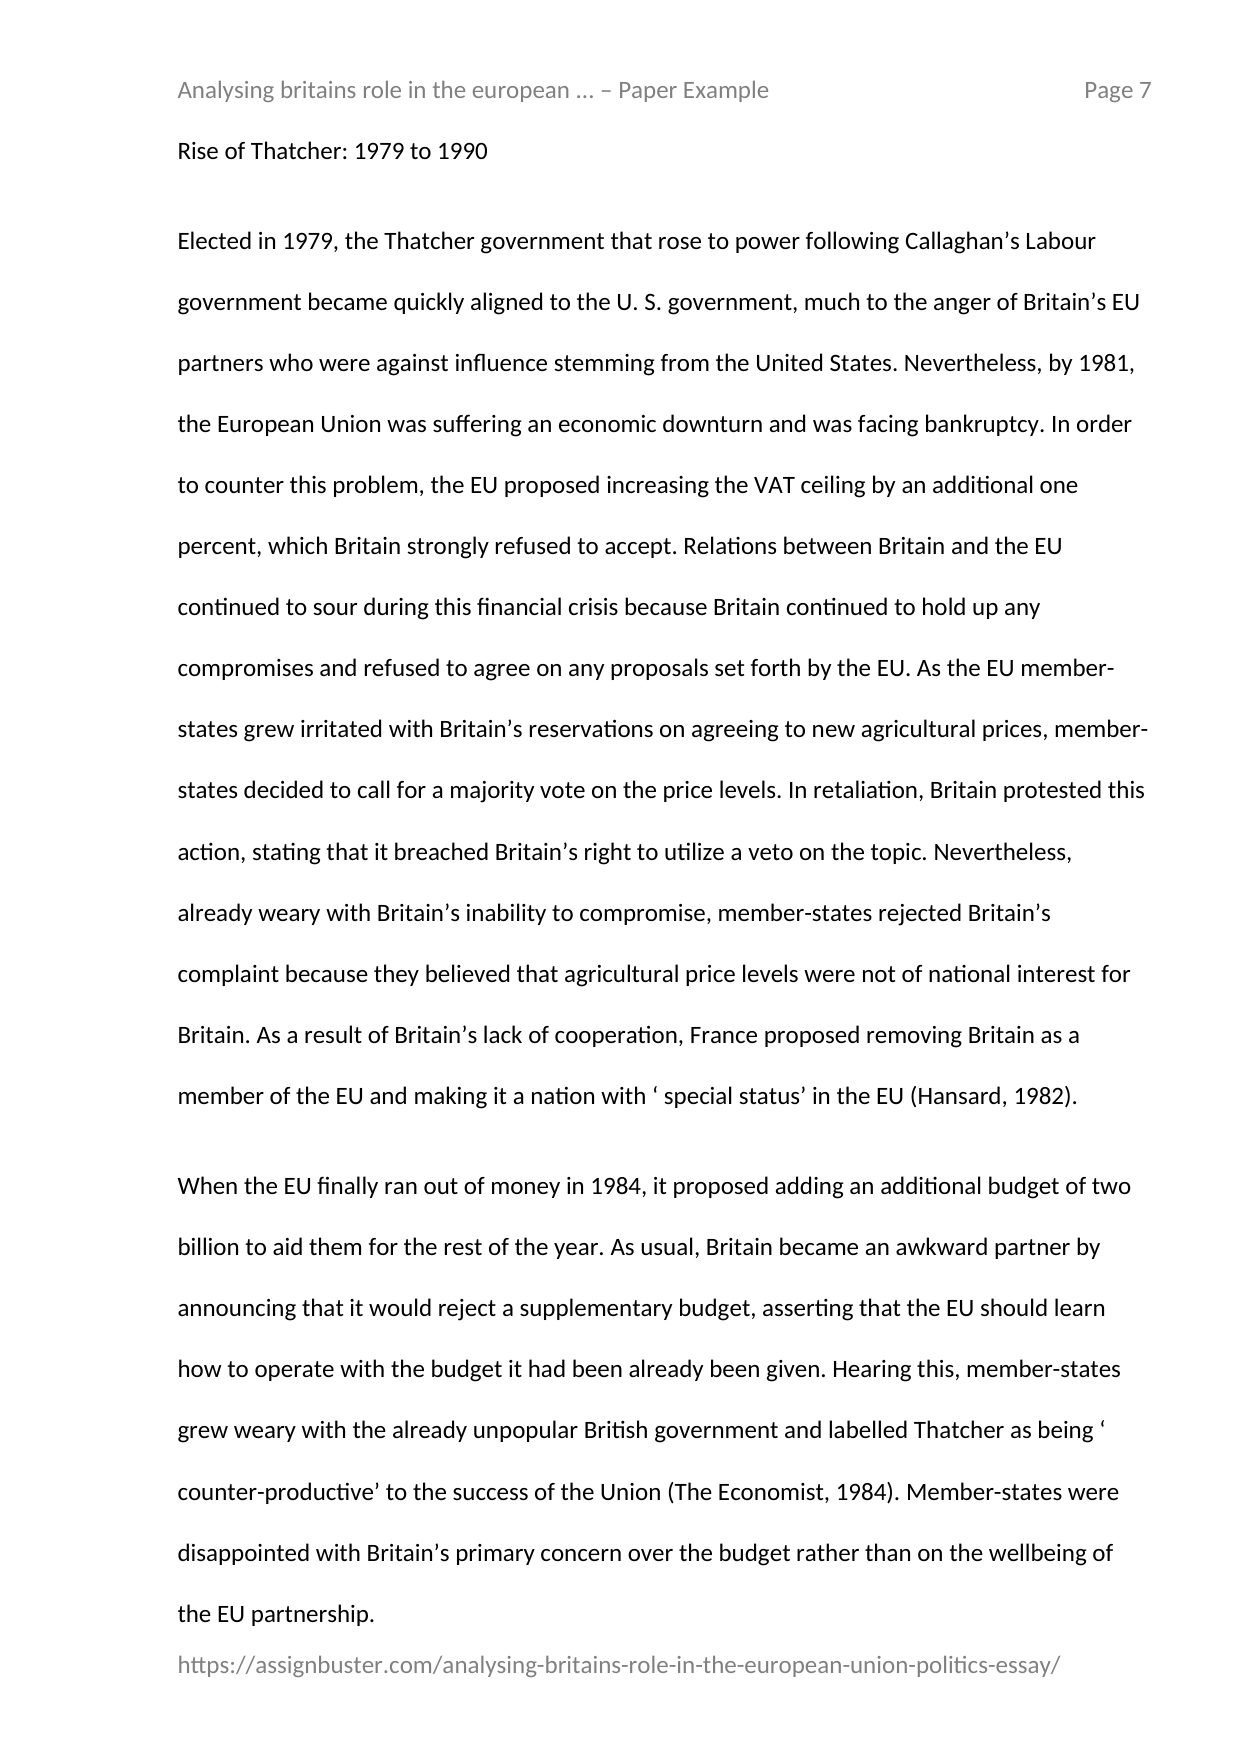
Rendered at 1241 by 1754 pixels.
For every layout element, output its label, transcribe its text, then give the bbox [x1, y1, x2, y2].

text Elected in 1979, the Thatcher government that rose to power following Callaghan’s Labour government became quickly aligned to the U. S. government, much to the anger of Britain’s EU partners who were against influence stemming from the United States. Nevertheless, by 1981, the European Union was suffering an economic downturn and was facing bankruptcy. In order to counter this problem, the EU proposed increasing the VAT ceiling by an additional one percent, which Britain strongly refused to accept. Relations between Britain and the EU continued to sour during this financial crisis because Britain continued to hold up any compromises and refused to agree on any proposals set forth by the EU. As the EU member-states grew irritated with Britain’s reservations on agreeing to new agricultural prices, member-states decided to call for a majority vote on the price levels. In retaliation, Britain protested this action, stating that it breached Britain’s right to utilize a veto on the topic. Nevertheless, already weary with Britain’s inability to compromise, member-states rejected Britain’s complaint because they believed that agricultural price levels were not of national interest for Britain. As a result of Britain’s lack of cooperation, France proposed removing Britain as a member of the EU and making it a nation with ‘ special status’ in the EU (Hansard, 1982). [177, 225, 1152, 1110]
text Rise of Thatcher: 1979 to 1990 [177, 135, 1152, 165]
text When the EU finally ran out of money in 1984, it proposed adding an additional budget of two billion to aid them for the rest of the year. As usual, Britain became an awkward partner by announcing that it would reject a supplementary budget, asserting that the EU should learn how to operate with the budget it had been already been given. Hearing this, member-states grew weary with the already unpopular British government and labelled Thatcher as being ‘ counter-productive’ to the success of the Union (The Economist, 1984). Member-states were disappointed with Britain’s primary concern over the budget rather than on the wellbeing of the EU partnership. [177, 1170, 1152, 1628]
